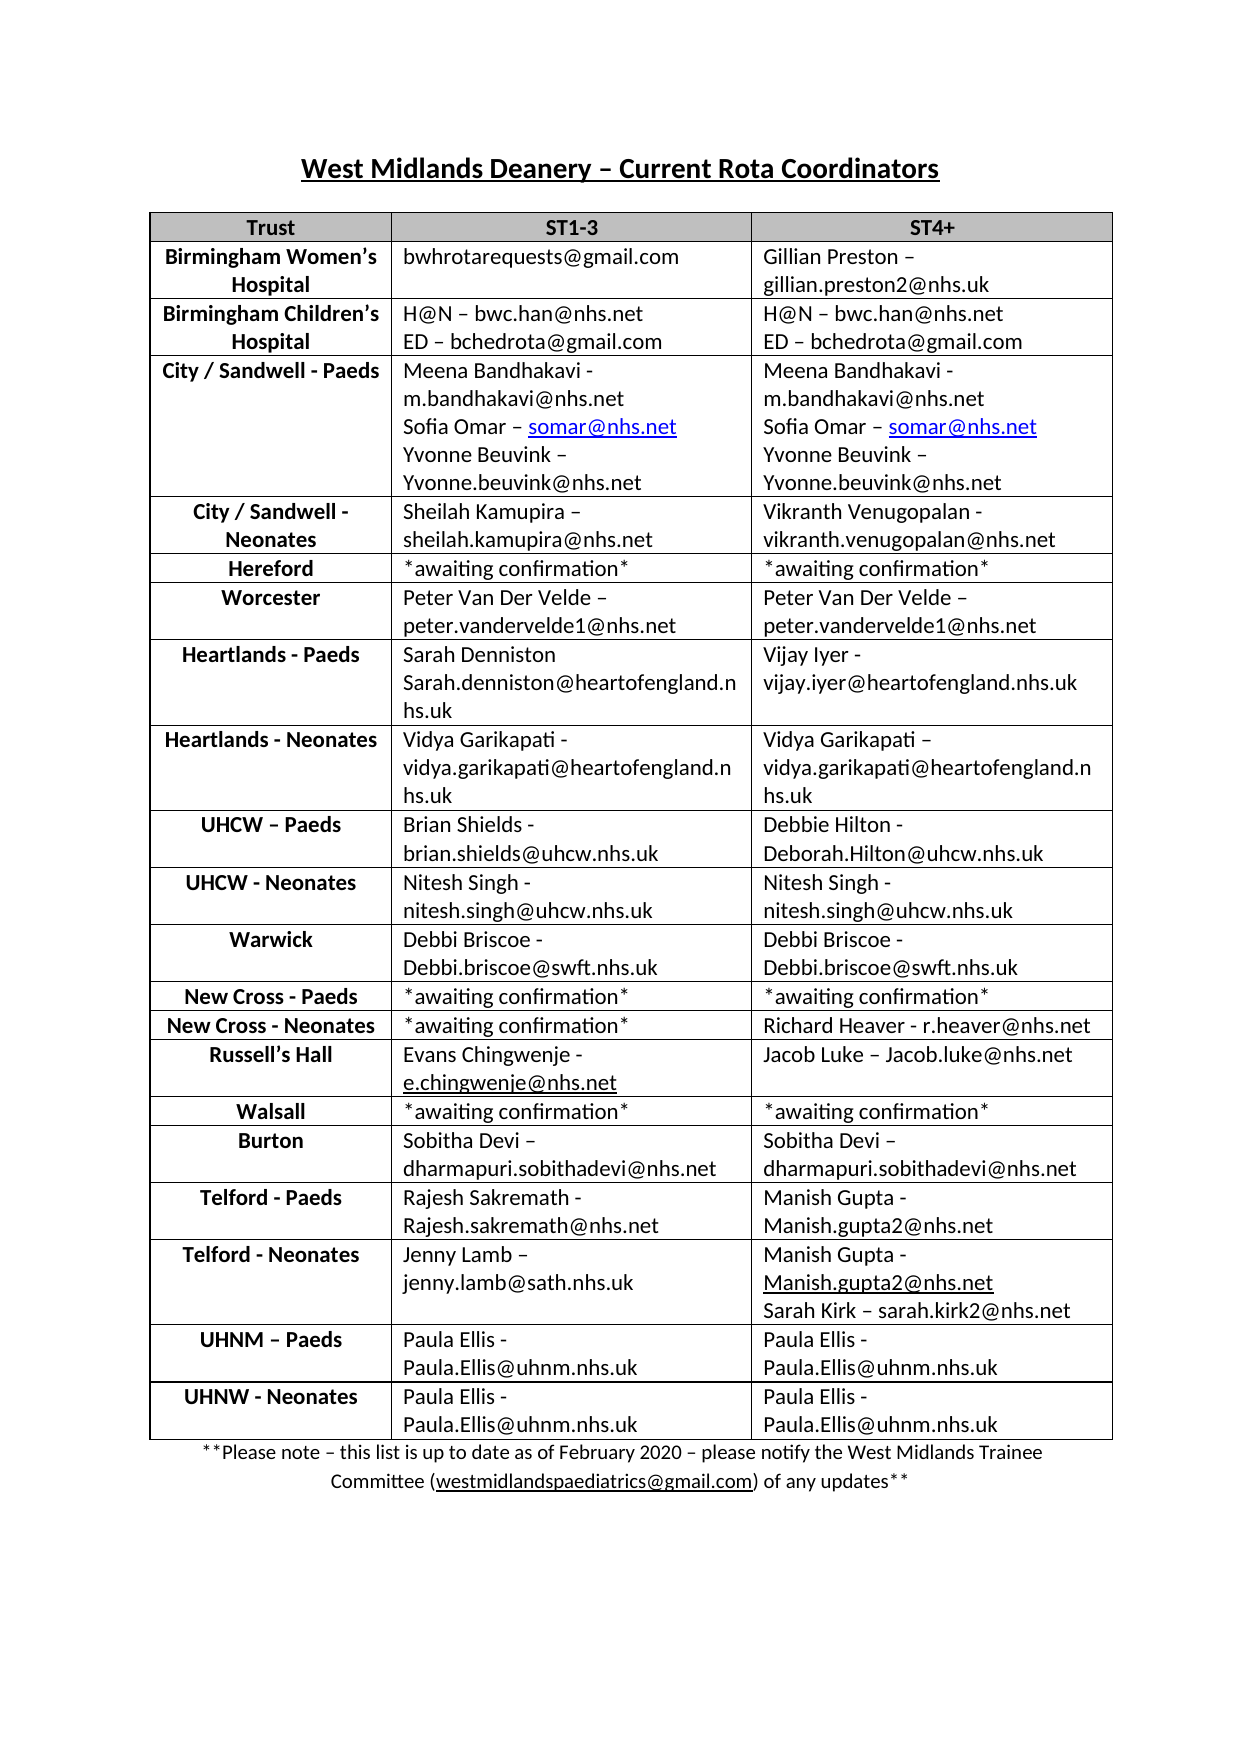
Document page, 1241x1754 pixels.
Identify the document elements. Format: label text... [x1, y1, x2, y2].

table_cell City / Sandwell - Paeds [151, 356, 391, 496]
text West Midlands Deanery – Current Rota Coordinators [150, 150, 1090, 186]
table_cell New Cross - Neonates [151, 1011, 391, 1039]
table_header ST1-3 [392, 213, 751, 241]
table_cell Vidya Garikapati - vidya.garikapati@heartofengland.nhs.uk [392, 726, 751, 809]
table_cell Gillian Preston – gillian.preston2@nhs.uk [752, 242, 1112, 298]
table_cell Warwick [151, 925, 391, 981]
table_cell Telford - Neonates [151, 1240, 391, 1324]
table_cell Brian Shields - brian.shields@uhcw.nhs.uk [392, 811, 751, 867]
table_cell Sarah Denniston Sarah.denniston@heartofengland.nhs.uk [392, 640, 751, 724]
table_cell Paula Ellis - Paula.Ellis@uhnm.nhs.uk [392, 1383, 751, 1438]
table_cell Meena Bandhakavi -m.bandhakavi@nhs.net Sofia Omar – somar@nhs.net Yvonne Beuvink – Yvonne.beuvink@nhs.net [752, 356, 1112, 496]
table_cell Debbi Briscoe - Debbi.briscoe@swft.nhs.uk [392, 925, 751, 981]
table_cell UHNW - Neonates [151, 1383, 391, 1438]
table_header Trust [151, 213, 391, 241]
table_cell Peter Van Der Velde – peter.vandervelde1@nhs.net [392, 583, 751, 639]
table_cell Debbi Briscoe - Debbi.briscoe@swft.nhs.uk [752, 925, 1112, 981]
table_cell Burton [151, 1126, 391, 1182]
table_cell City / Sandwell - Neonates [151, 497, 391, 553]
table_cell *awaiting confirmation* [752, 554, 1112, 582]
table_cell Heartlands - Paeds [151, 640, 391, 724]
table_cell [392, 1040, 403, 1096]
table_cell Vidya Garikapati – vidya.garikapati@heartofengland.nhs.uk [752, 726, 1112, 809]
table_cell Evans Chingwenje - e.chingwenje@nhs.net [583, 1040, 751, 1096]
table_cell bwhrotarequests@gmail.com [392, 242, 751, 298]
table_cell Vikranth Venugopalan - vikranth.venugopalan@nhs.net [752, 497, 1112, 553]
table_cell *awaiting confirmation* [392, 1011, 751, 1039]
table_cell UHCW - Neonates [151, 868, 391, 924]
table_cell Manish Gupta - Manish.gupta2@nhs.net Sarah Kirk – sarah.kirk2@nhs.net [752, 1240, 1112, 1324]
table_cell Paula Ellis - Paula.Ellis@uhnm.nhs.uk [752, 1325, 1112, 1381]
table_cell *awaiting confirmation* [392, 554, 751, 582]
table_cell Sheilah Kamupira – sheilah.kamupira@nhs.net [392, 497, 751, 553]
table_header ST4+ [752, 213, 1112, 241]
table_cell Sobitha Devi – dharmapuri.sobithadevi@nhs.net [752, 1126, 1112, 1182]
table_cell Richard Heaver - r.heaver@nhs.net [752, 1011, 1112, 1039]
table_cell Worcester [151, 583, 391, 639]
table_cell H@N – bwc.han@nhs.net ED – bchedrota@gmail.com [392, 299, 751, 355]
table_cell UHCW – Paeds [151, 811, 391, 867]
table_cell Birmingham Women’s Hospital [151, 242, 391, 298]
table_cell Peter Van Der Velde – peter.vandervelde1@nhs.net [752, 583, 1112, 639]
table_cell Heartlands - Neonates [151, 726, 391, 809]
table_cell Paula Ellis - Paula.Ellis@uhnm.nhs.uk [392, 1325, 751, 1381]
table_cell UHNM – Paeds [151, 1325, 391, 1381]
table_cell Paula Ellis - Paula.Ellis@uhnm.nhs.uk [752, 1383, 1112, 1438]
table_cell Jacob Luke – Jacob.luke@nhs.net [752, 1040, 1112, 1096]
table_cell New Cross - Paeds [151, 982, 391, 1010]
table_cell *awaiting confirmation* [392, 982, 751, 1010]
table_cell Nitesh Singh -nitesh.singh@uhcw.nhs.uk [392, 868, 751, 924]
table_cell *awaiting confirmation* [752, 982, 1112, 1010]
table_cell Rajesh Sakremath - Rajesh.sakremath@nhs.net [392, 1183, 751, 1239]
text **Please note – this list is up to date as of February 2020 – please notify the West Midlands Trainee Committee (westmidlandspaediatrics@gmail.com) of any updates** [150, 1440, 1090, 1494]
table_cell Vijay Iyer - vijay.iyer@heartofengland.nhs.uk [752, 640, 1112, 724]
table_cell Manish Gupta - Manish.gupta2@nhs.net [752, 1183, 1112, 1239]
table_cell Jenny Lamb – jenny.lamb@sath.nhs.uk [392, 1240, 751, 1324]
table_cell Hereford [151, 554, 391, 582]
table_cell Birmingham Children’s Hospital [151, 299, 391, 355]
table_cell Russell’s Hall [151, 1040, 391, 1096]
table_cell H@N – bwc.han@nhs.net ED – bchedrota@gmail.com [752, 299, 1112, 355]
table_cell *awaiting confirmation* [752, 1097, 1112, 1125]
table_cell Sobitha Devi – dharmapuri.sobithadevi@nhs.net [392, 1126, 751, 1182]
table_cell Nitesh Singh -nitesh.singh@uhcw.nhs.uk [752, 868, 1112, 924]
table_cell Meena Bandhakavi -m.bandhakavi@nhs.net Sofia Omar – somar@nhs.net Yvonne Beuvink – Yvonne.beuvink@nhs.net [392, 356, 751, 496]
table_cell Debbie Hilton - Deborah.Hilton@uhcw.nhs.uk [752, 811, 1112, 867]
table_cell Walsall [151, 1097, 391, 1125]
table_cell Telford - Paeds [151, 1183, 391, 1239]
table_cell *awaiting confirmation* [392, 1097, 751, 1125]
